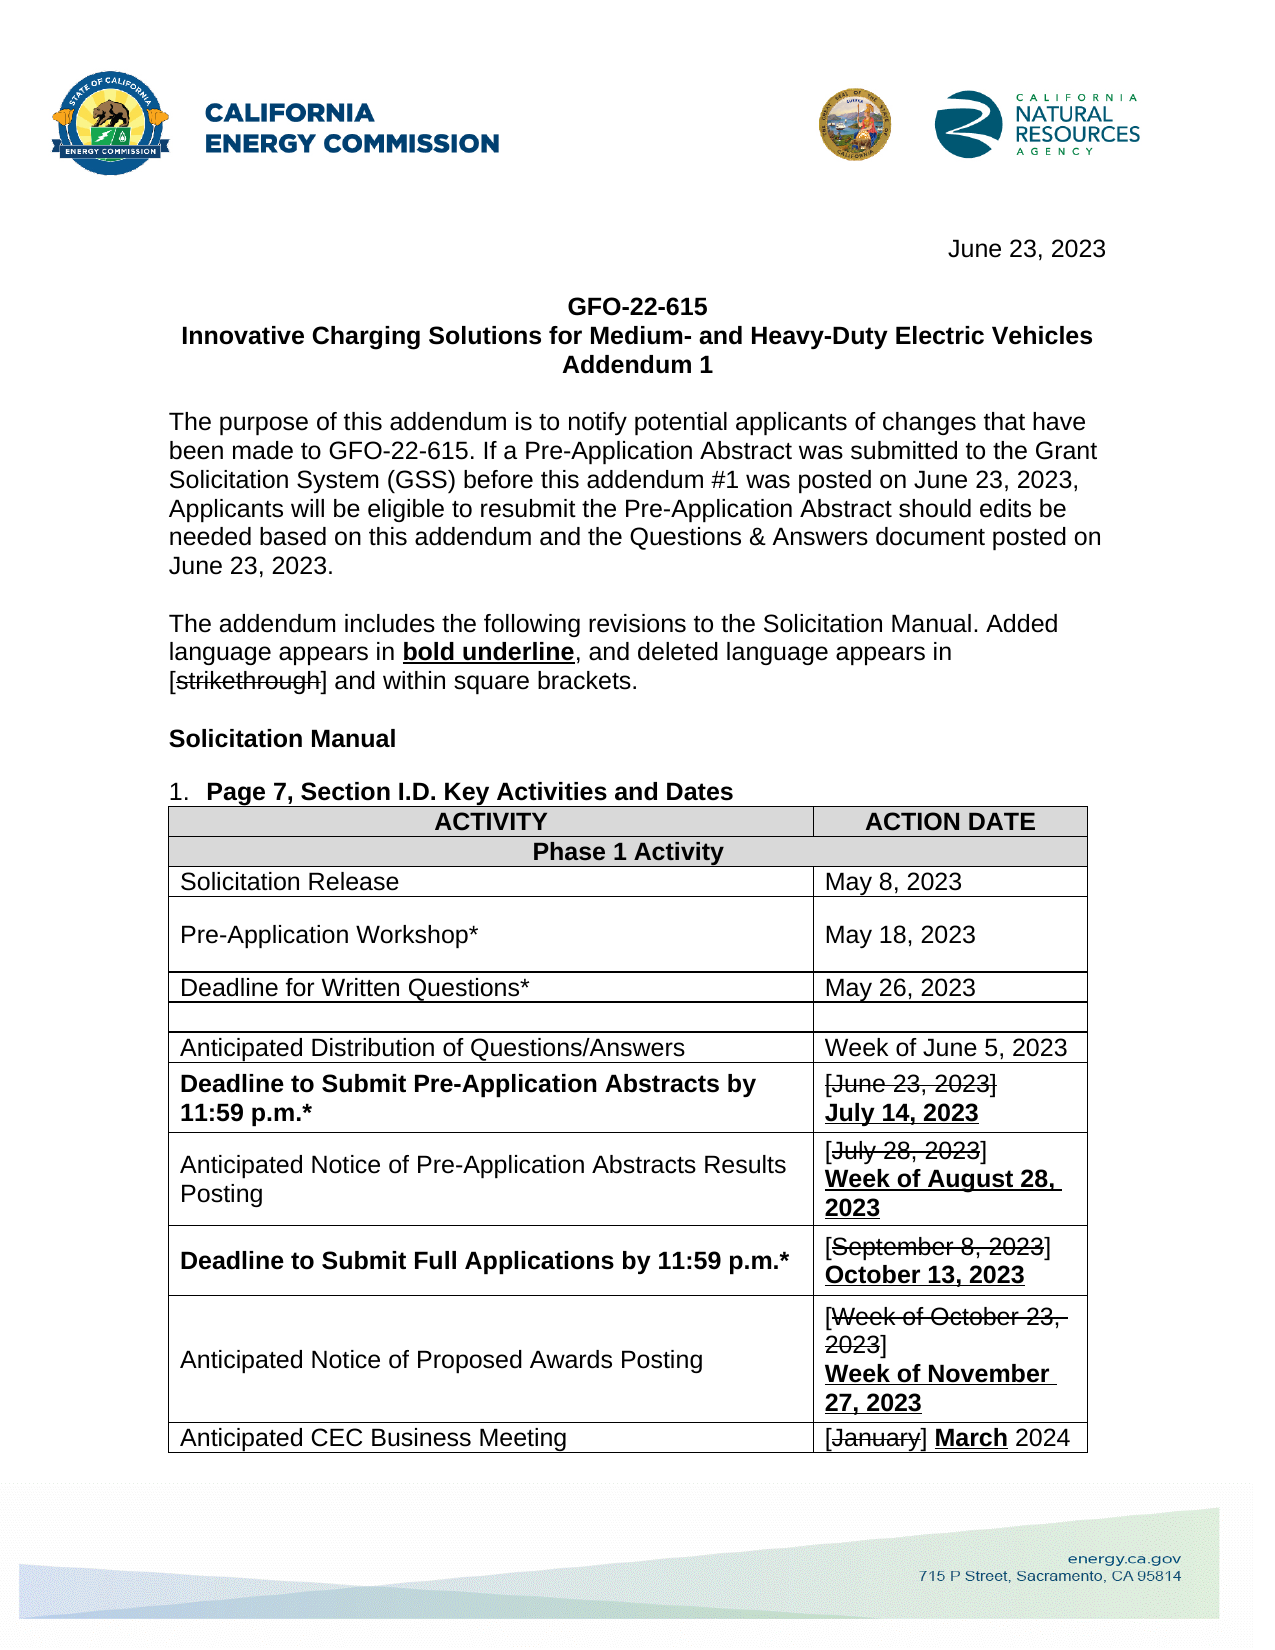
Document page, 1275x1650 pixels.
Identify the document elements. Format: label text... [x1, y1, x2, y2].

table_cell [January] March 2024 [814, 1423, 1087, 1452]
text GFO-22-615 [169, 292, 1106, 321]
text The purpose of this addendum is to notify potential applicants of changes that have been made to GFO-22-615. If a Pre-Application Abstract was submitted to the Grant Solicitation System (GSS) before this addendum #1 was posted on June 23, 2023, Applicants will be eligible to resubmit the Pre-Application Abstract should edits be needed based on this addendum and the Questions & Answers document posted on June 23, 2023. [169, 407, 1106, 580]
table_cell Week of June 5, 2023 [814, 1033, 1087, 1062]
table_cell Deadline for Written Questions* [169, 973, 813, 1001]
text The addendum includes the following revisions to the Solicitation Manual. Added language appears in bold underline, and deleted language appears in [strikethrough] and within square brackets. [169, 608, 1106, 695]
table_cell Anticipated Notice of Pre-Application Abstracts Results Posting [169, 1133, 813, 1224]
table_cell Phase 1 Activity [169, 837, 1087, 866]
table_cell May 26, 2023 [814, 973, 1087, 1001]
table_cell [169, 1003, 813, 1031]
text Solicitation Manual [169, 723, 1106, 752]
table_cell [September 8, 2023] October 13, 2023 [814, 1226, 1087, 1295]
table_cell [814, 1003, 1087, 1031]
table_cell [Week of October 23, 2023] Week of November 27, 2023 [814, 1296, 1087, 1422]
table_cell Anticipated Notice of Proposed Awards Posting [169, 1296, 813, 1422]
text Addendum 1 [169, 350, 1106, 378]
table_cell Anticipated CEC Business Meeting [169, 1423, 813, 1452]
table_cell [July 28, 2023] Week of August 28, 2023 [814, 1133, 1087, 1224]
table_header ACTIVITY [169, 807, 813, 836]
table_header ACTION DATE [814, 807, 1087, 836]
table_cell Solicitation Release [169, 867, 813, 896]
table_cell Anticipated Distribution of Questions/Answers [169, 1033, 813, 1062]
table_cell Deadline to Submit Pre-Application Abstracts by 11:59 p.m.* [169, 1063, 813, 1132]
table_cell [June 23, 2023] July 14, 2023 [814, 1063, 1087, 1132]
table_cell Pre-Application Workshop* [169, 897, 813, 971]
picture [0, 32, 1206, 193]
text Innovative Charging Solutions for Medium- and Heavy-Duty Electric Vehicles [169, 321, 1106, 350]
table_cell Deadline to Submit Full Applications by 11:59 p.m.* [169, 1226, 813, 1295]
picture [0, 1477, 1255, 1648]
list Page 7, Section I.D. Key Activities and Dates [169, 777, 1106, 806]
table_cell May 18, 2023 [814, 897, 1087, 971]
text June 23, 2023 [619, 234, 1106, 263]
table_cell May 8, 2023 [814, 867, 1087, 896]
